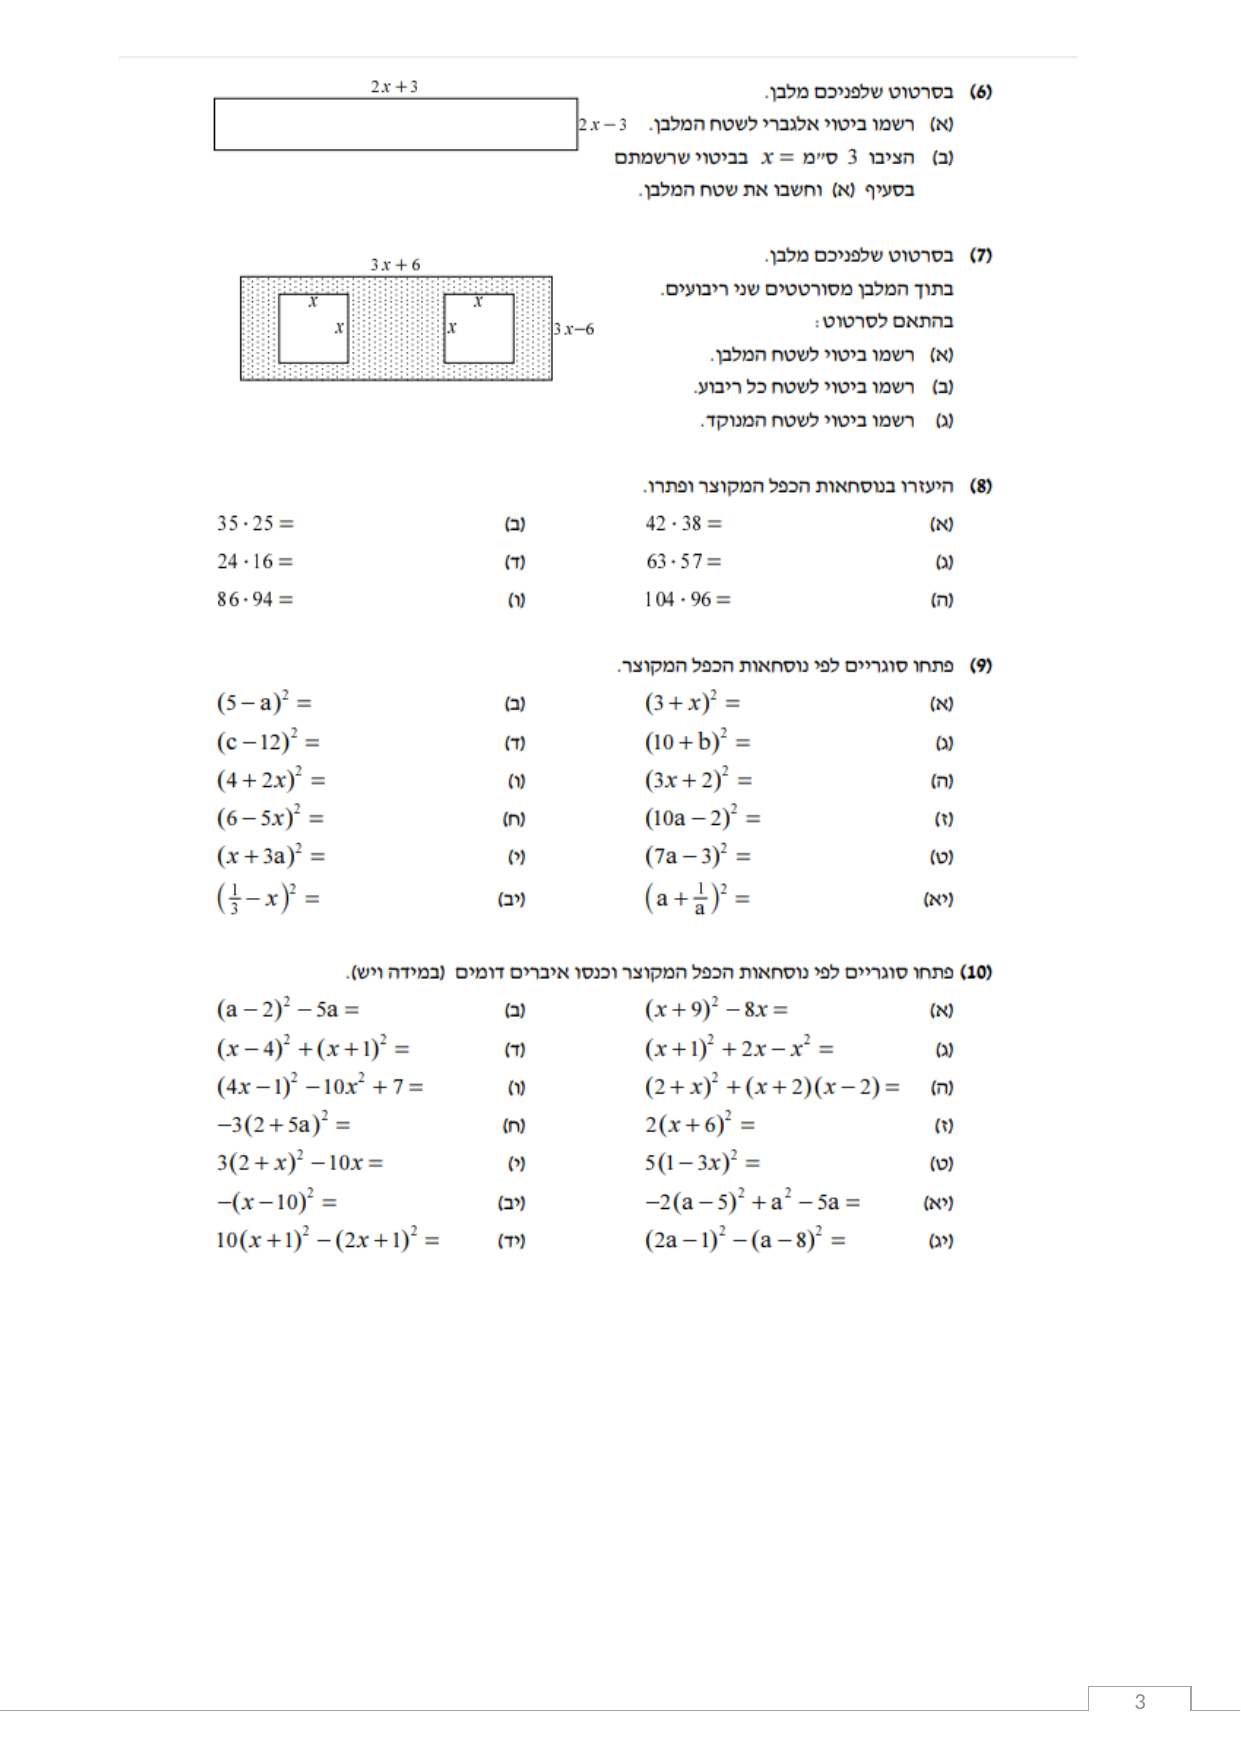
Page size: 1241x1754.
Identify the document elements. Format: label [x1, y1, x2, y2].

picture [119, 56, 1078, 1373]
